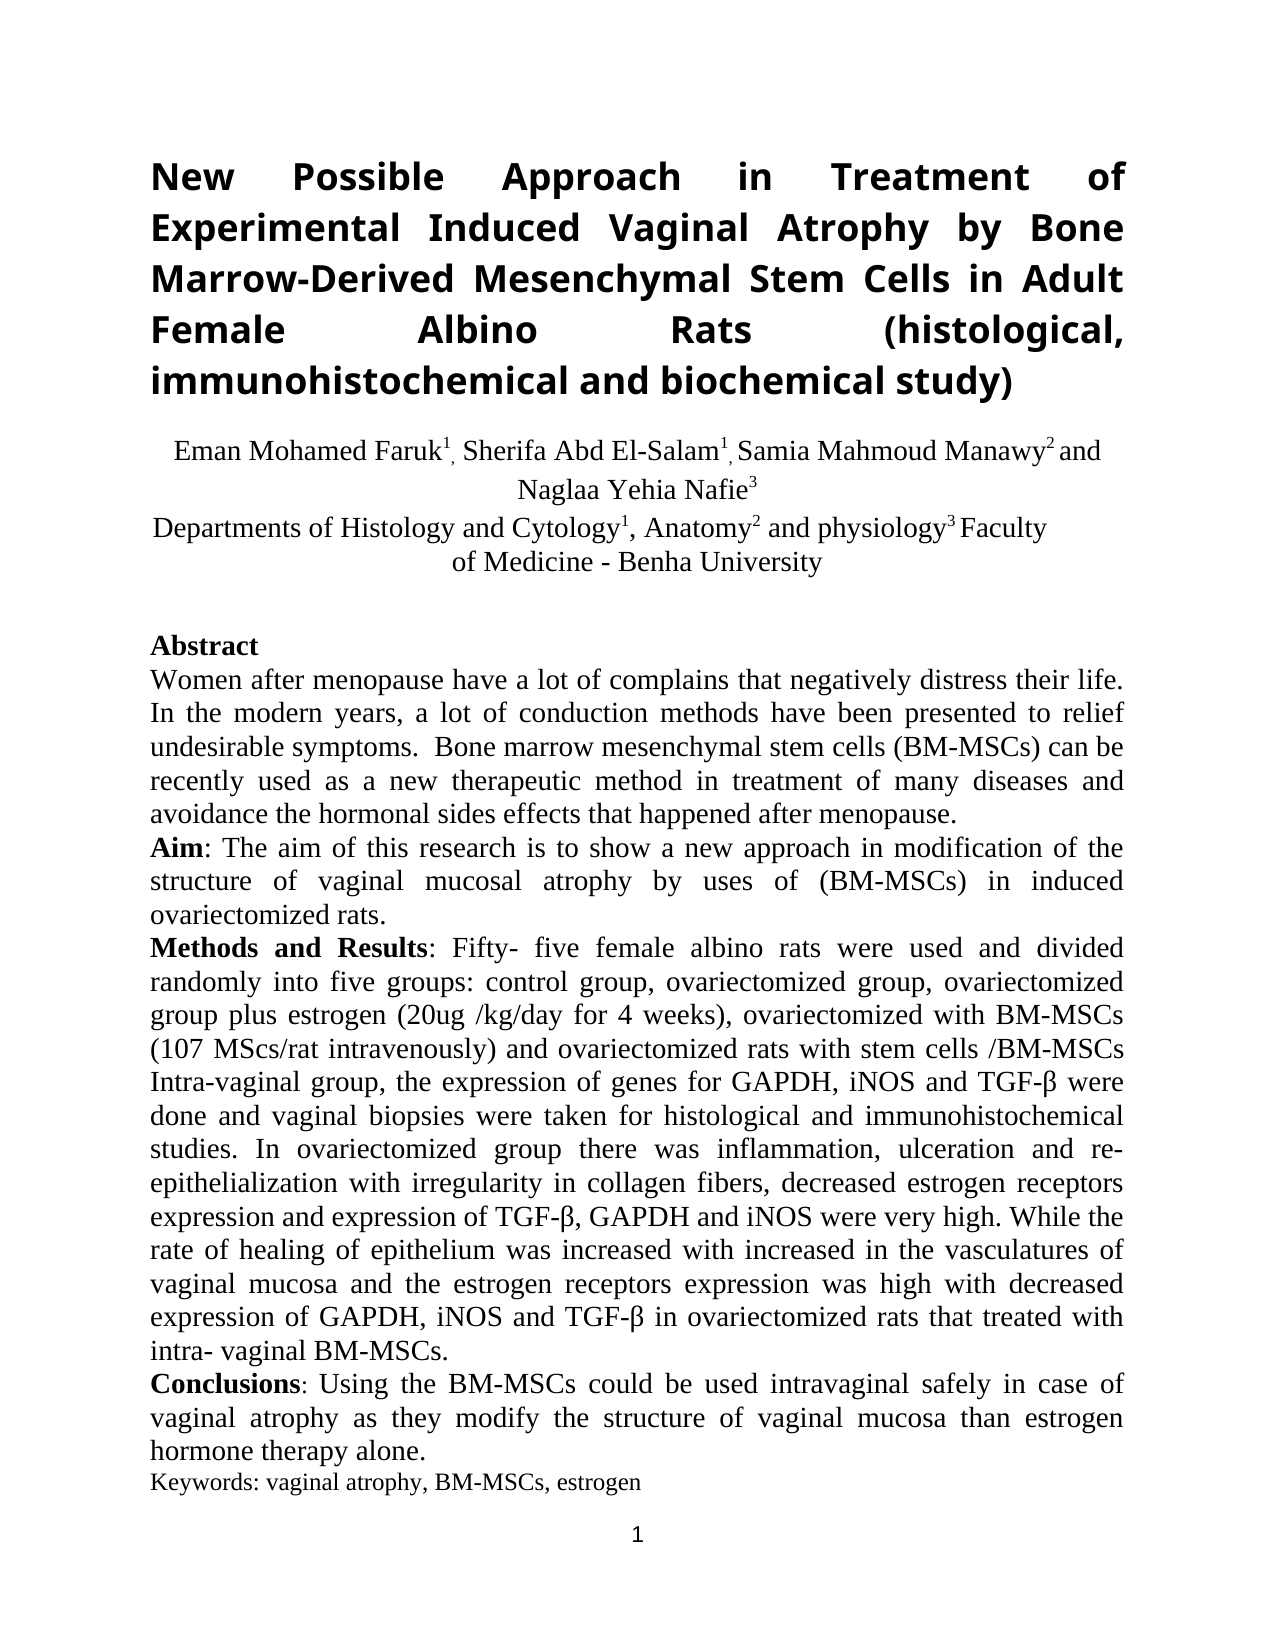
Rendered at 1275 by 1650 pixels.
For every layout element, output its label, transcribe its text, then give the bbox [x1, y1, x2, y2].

text Conclusions: Using the BM-MSCs could be used intravaginal safely in case of vaginal atrophy as they modify the structure of vaginal mucosa than estrogen hormone therapy alone. [150, 1366, 1125, 1467]
text New Possible Approach in Treatment of Experimental Induced Vaginal Atrophy by Bone Marrow-Derived Mesenchymal Stem Cells in Adult Female Albino Rats (histological, immunohistochemical and biochemical study) [150, 150, 1125, 405]
text Women after menopause have a lot of complains that negatively distress their life. In the modern years, a lot of conduction methods have been presented to relief undesirable symptoms. Bone marrow mesenchymal stem cells (BM-MSCs) can be recently used as a new therapeutic method in treatment of many diseases and avoidance the hormonal sides effects that happened after menopause. [150, 662, 1125, 830]
text Eman Mohamed Faruk1, Sherifa Abd El-Salam1, Samia Mahmoud Manawy2 and Naglaa Yehia Nafie3 [150, 433, 1125, 505]
text Abstract [150, 628, 1125, 662]
text Methods and Results: Fifty- five female albino rats were used and divided randomly into five groups: control group, ovariectomized group, ovariectomized group plus estrogen (20ug /kg/day for 4 weeks), ovariectomized with BM-MSCs (107 MScs/rat intravenously) and ovariectomized rats with stem cells /BM-MSCs Intra-vaginal group, the expression of genes for GAPDH, iNOS and TGF-β were done and vaginal biopsies were taken for histological and immunohistochemical studies. In ovariectomized group there was inflammation, ulceration and re- epithelialization with irregularity in collagen fibers, decreased estrogen receptors expression and expression of TGF-β, GAPDH and iNOS were very high. While the rate of healing of epithelium was increased with increased in the vasculatures of vaginal mucosa and the estrogen receptors expression was high with decreased expression of GAPDH, iNOS and TGF-β in ovariectomized rats that treated with intra- vaginal BM-MSCs. [150, 930, 1125, 1366]
text Departments of Histology and Cytology1, Anatomy2 and physiology3 Faculty of Medicine - Benha University [150, 510, 1125, 577]
text Keywords: vaginal atrophy, BM-MSCs, estrogen [150, 1467, 1125, 1496]
text Aim: The aim of this research is to show a new approach in modification of the structure of vaginal mucosal atrophy by uses of (BM-MSCs) in induced ovariectomized rats. [150, 830, 1125, 930]
